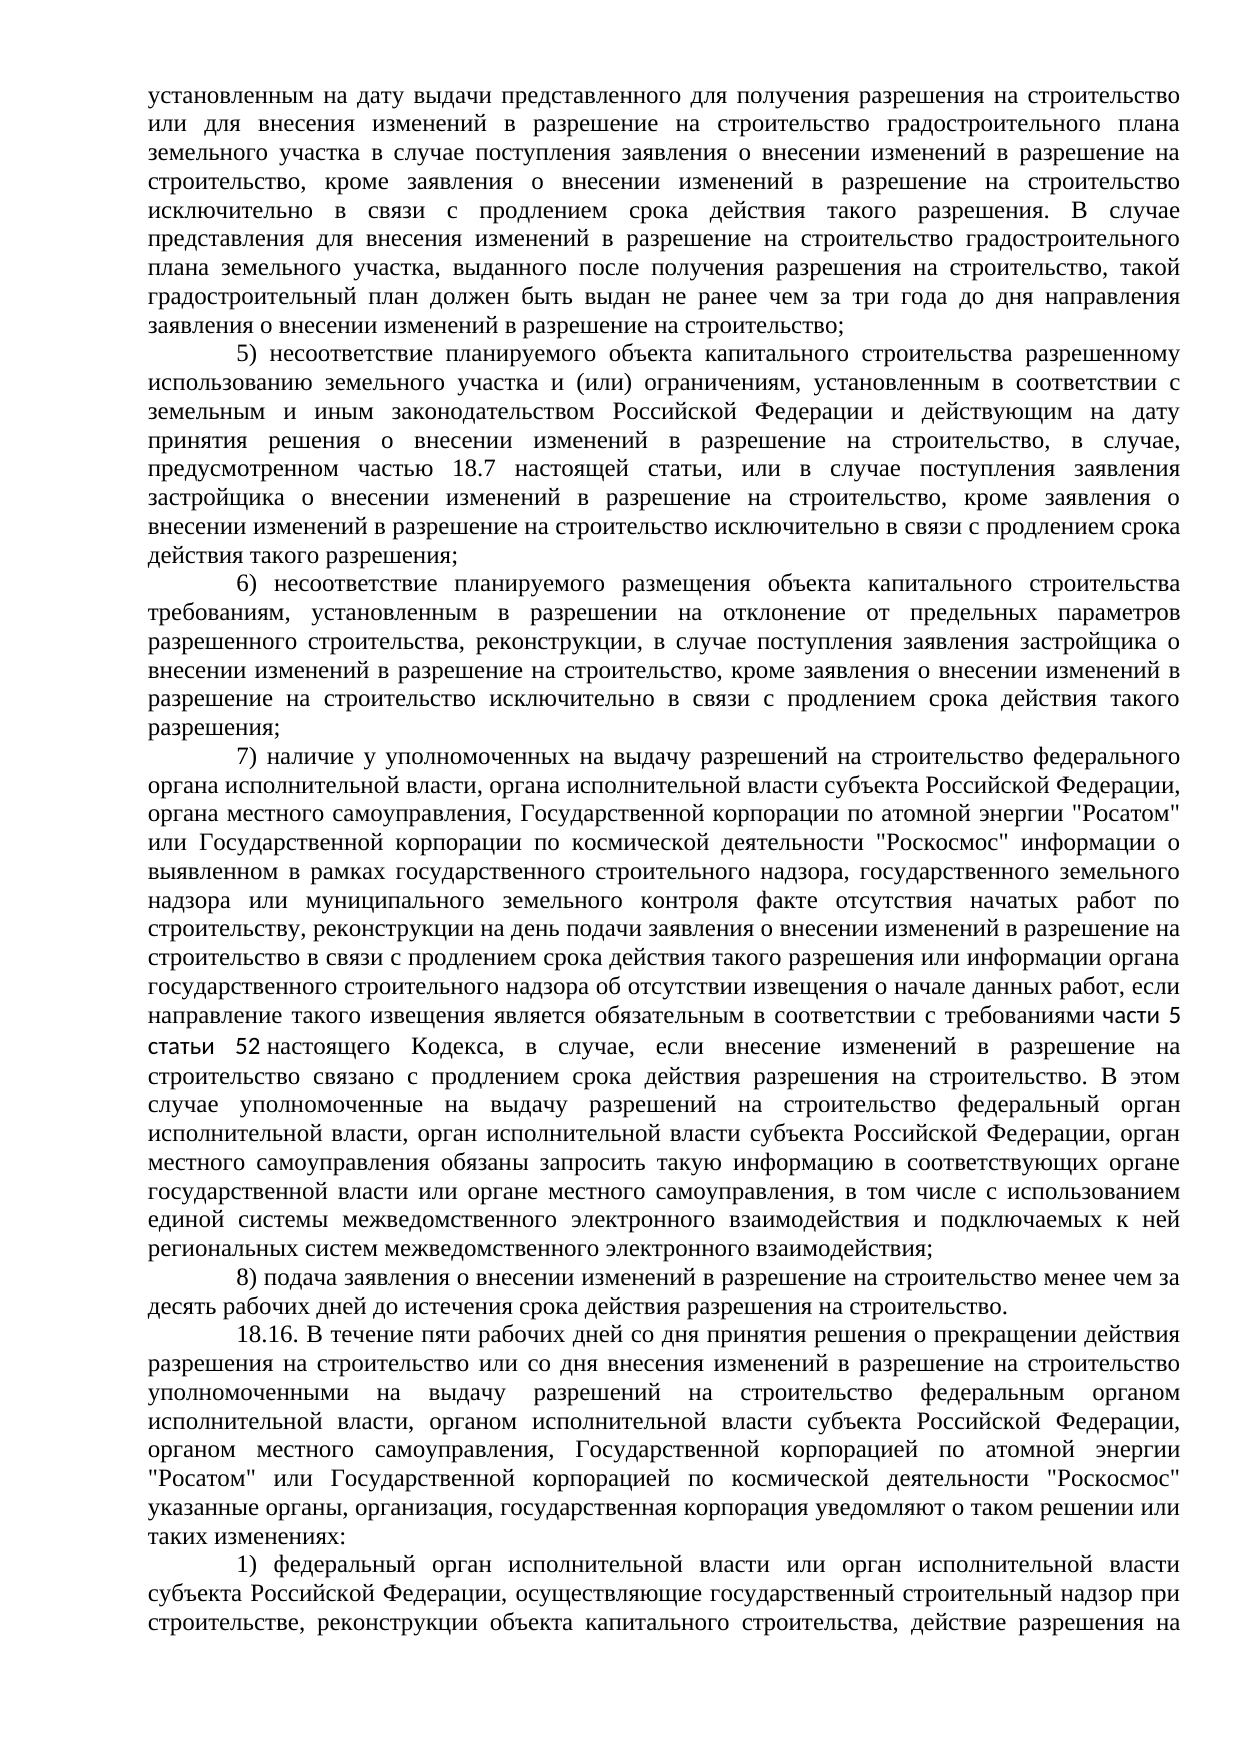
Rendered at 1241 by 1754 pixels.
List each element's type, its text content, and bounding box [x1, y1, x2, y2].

text 8) подача заявления о внесении изменений в разрешение на строительство менее чем за десять рабочих дней до истечения срока действия разрешения на строительство. [148, 1262, 1181, 1319]
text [148, 1549, 1181, 1636]
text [148, 80, 1181, 338]
text 5) несоответствие планируемого объекта капитального строительства разрешенному использованию земельного участка и (или) ограничениям, установленным в соответствии с земельным и иным законодательством Российской Федерации и действующим на дату принятия решения о внесении изменений в разрешение на строительство, в случае, предусмотренном частью 18.7 настоящей статьи, или в случае поступления заявления застройщика о внесении изменений в разрешение на строительство, кроме заявления о внесении изменений в разрешение на строительство исключительно в связи с продлением срока действия такого разрешения; [148, 338, 1181, 568]
text 18.16. В течение пяти рабочих дней со дня принятия решения о прекращении действия разрешения на строительство или со дня внесения изменений в разрешение на строительство уполномоченными на выдачу разрешений на строительство федеральным органом исполнительной власти, органом исполнительной власти субъекта Российской Федерации, органом местного самоуправления, Государственной корпорацией по атомной энергии "Росатом" или Государственной корпорацией по космической деятельности "Роскосмос" указанные органы, организация, государственная корпорация уведомляют о таком решении или таких изменениях: [148, 1319, 1181, 1549]
text 7) наличие у уполномоченных на выдачу разрешений на строительство федерального органа исполнительной власти, органа исполнительной власти субъекта Российской Федерации, органа местного самоуправления, Государственной корпорации по атомной энергии "Росатом" или Государственной корпорации по космической деятельности "Роскосмос" информации о выявленном в рамках государственного строительного надзора, государственного земельного надзора или муниципального земельного контроля факте отсутствия начатых работ по строительству, реконструкции на день подачи заявления о внесении изменений в разрешение на строительство в связи с продлением срока действия такого разрешения или информации органа государственного строительного надзора об отсутствии извещения о начале данных работ, если направление такого извещения является обязательным в соответствии с требованиями части 5 статьи 52 настоящего Кодекса, в случае, если внесение изменений в разрешение на строительство связано с продлением срока действия разрешения на строительство. В этом случае уполномоченные на выдачу разрешений на строительство федеральный орган исполнительной власти, орган исполнительной власти субъекта Российской Федерации, орган местного самоуправления обязаны запросить такую информацию в соответствующих органе государственной власти или органе местного самоуправления, в том числе с использованием единой системы межведомственного электронного взаимодействия и подключаемых к ней региональных систем межведомственного электронного взаимодействия; [148, 741, 1181, 1262]
text 6) несоответствие планируемого размещения объекта капитального строительства требованиям, установленным в разрешении на отклонение от предельных параметров разрешенного строительства, реконструкции, в случае поступления заявления застройщика о внесении изменений в разрешение на строительство, кроме заявления о внесении изменений в разрешение на строительство исключительно в связи с продлением срока действия такого разрешения; [148, 568, 1181, 741]
